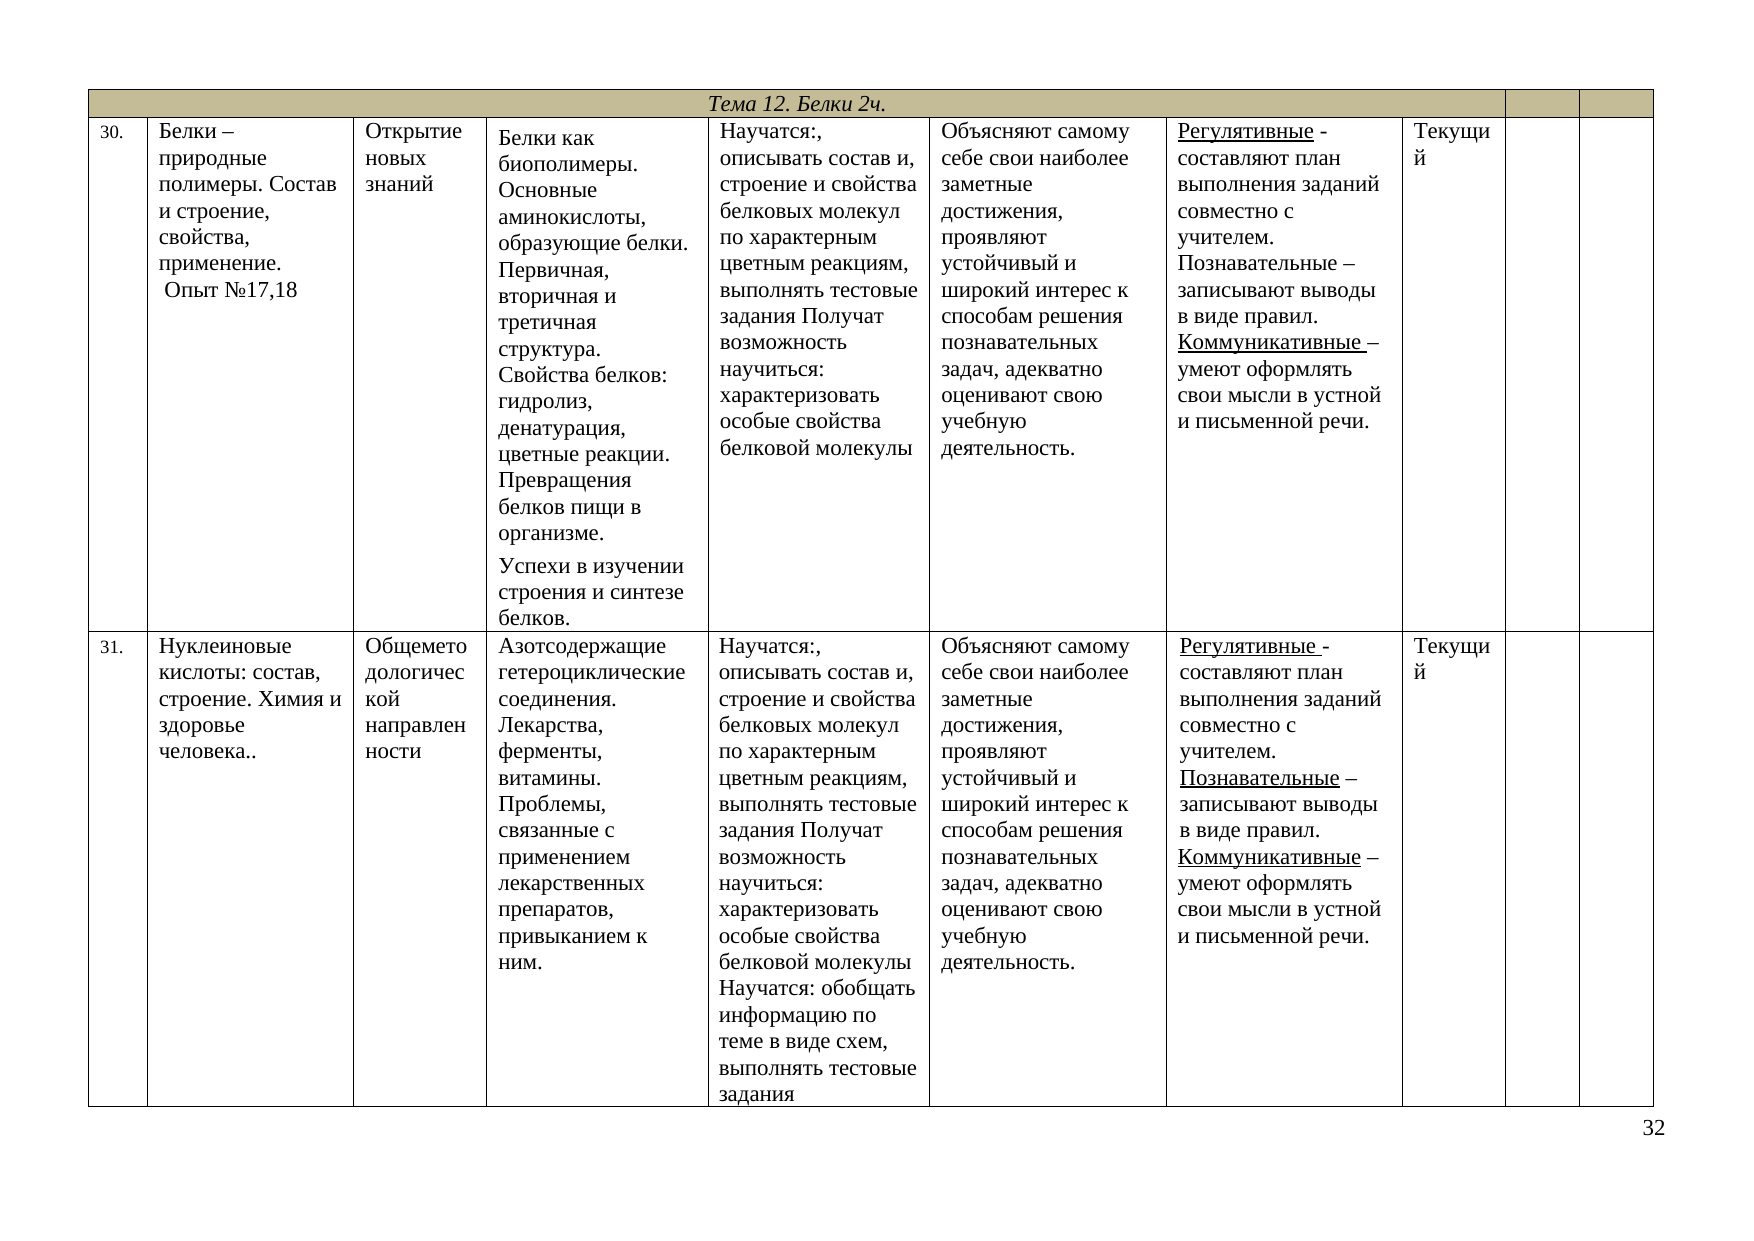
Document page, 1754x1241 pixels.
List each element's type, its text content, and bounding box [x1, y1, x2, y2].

table_cell [1506, 118, 1579, 631]
table_cell Текущий [1403, 632, 1505, 1106]
table_cell [1580, 632, 1653, 1106]
table_cell [1580, 118, 1653, 631]
table_cell Объясняют самому себе свои наиболее заметные достижения, проявляют устойчивый и широкий интерес к способам решения познавательных задач, адекватно оценивают свою учебную деятельность. [930, 118, 1166, 631]
table_cell Открытие новых знаний [354, 118, 486, 631]
table_cell [89, 632, 147, 1106]
table_cell [1580, 90, 1653, 117]
table_cell Белки – природные полимеры. Состав и строение, свойства, применение. Опыт №17,18 [148, 118, 353, 631]
table_cell Азотсодержащие гетероциклические соединения. Лекарства, ферменты, витамины. Проблемы, связанные с применением лекарственных препаратов, привыканием к ним. [487, 632, 708, 1106]
table_cell Общеметодологической направленности [354, 632, 486, 1106]
table_cell Тема 12. Белки 2ч. [89, 90, 1505, 117]
table_cell [1506, 632, 1579, 1106]
table_cell Объясняют самому себе свои наиболее заметные достижения, проявляют устойчивый и широкий интерес к способам решения познавательных задач, адекватно оценивают свою учебную деятельность. [930, 632, 1166, 1106]
table_cell Научатся:, описывать состав и, строение и свойства белковых молекул по характерным цветным реакциям, выполнять тестовые задания Получат возможность научиться: характеризовать особые свойства белковой молекулы Научатся: обобщать информацию по теме в виде схем, выполнять тестовые задания [709, 632, 929, 1106]
table_cell Регулятивные - составляют план выполнения заданий совместно с учителем. Познавательные – записывают выводы в виде правил. Коммуникативные – умеют оформлять свои мысли в устной и письменной речи. [1167, 632, 1402, 1106]
table_cell Белки как биополимеры. Основные аминокислоты, образующие белки. Первичная, вторичная и третичная структура. Свойства белков: гидролиз, денатурация, цветные реакции. Превращения белков пищи в организме. Успехи в изучении строения и синтезе белков. [487, 118, 708, 631]
table_cell [1506, 90, 1579, 117]
table_cell Научатся:, описывать состав и, строение и свойства белковых молекул по характерным цветным реакциям, выполнять тестовые задания Получат возможность научиться: характеризовать особые свойства белковой молекулы [709, 118, 929, 631]
table_cell [89, 118, 147, 631]
table_cell Текущий [1403, 118, 1505, 631]
table_cell Регулятивные - составляют план выполнения заданий совместно с учителем. Познавательные – записывают выводы в виде правил. Коммуникативные – умеют оформлять свои мысли в устной и письменной речи. [1167, 118, 1402, 631]
table_cell Нуклеиновые кислоты: состав, строение. Химия и здоровье человека.. [148, 632, 353, 1106]
